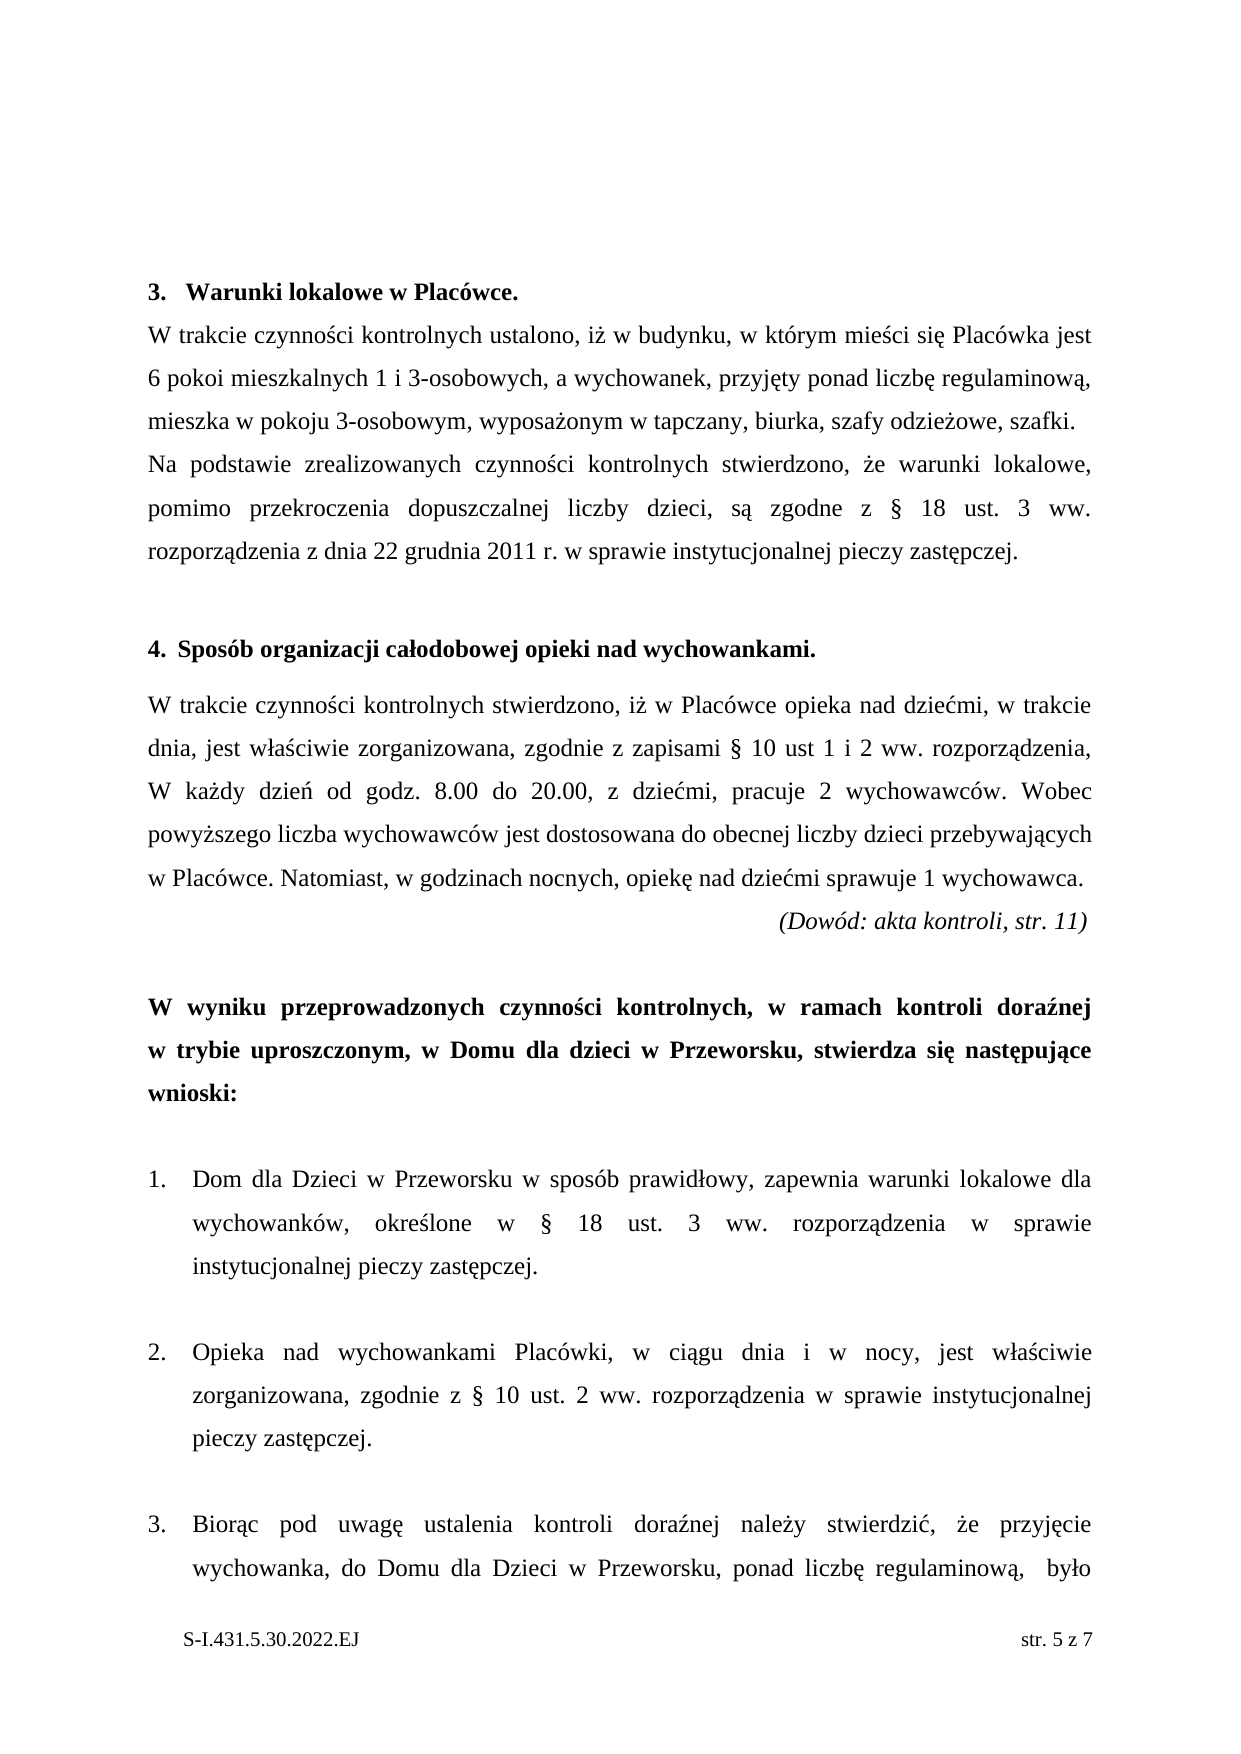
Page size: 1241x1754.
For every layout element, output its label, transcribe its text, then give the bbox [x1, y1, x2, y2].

list Warunki lokalowe w Placówce. [148, 277, 1093, 306]
text (Dowód: akta kontroli, str. 11) [148, 906, 1093, 934]
text W trakcie czynności kontrolnych stwierdzono, iż w Placówce opieka nad dziećmi, w trakcie dnia, jest właściwie zorganizowana, zgodnie z zapisami § 10 ust 1 i 2 ww. rozporządzenia, W każdy dzień od godz. 8.00 do 20.00, z dziećmi, pracuje 2 wychowawców. Wobec powyższego liczba wychowawców jest dostosowana do obecnej liczby dzieci przebywających w Placówce. Natomiast, w godzinach nocnych, opiekę nad dziećmi sprawuje 1 wychowawca. [148, 690, 1093, 891]
list Dom dla Dzieci w Przeworsku w sposób prawidłowy, zapewnia warunki lokalowe dla wychowanków, określone w § 18 ust. 3 ww. rozporządzenia w sprawie instytucjonalnej pieczy zastępczej. [148, 1164, 1093, 1279]
list Opieka nad wychowankami Placówki, w ciągu dnia i w nocy, jest właściwie zorganizowana, zgodnie z § 10 ust. 2 ww. rozporządzenia w sprawie instytucjonalnej pieczy zastępczej. [148, 1337, 1093, 1452]
text W wyniku przeprowadzonych czynności kontrolnych, w ramach kontroli doraźnej w trybie uproszczonym, w Domu dla dzieci w Przeworsku, stwierdza się następujące wnioski: [148, 992, 1093, 1107]
list W trakcie czynności kontrolnych ustalono, iż w budynku, w którym mieści się Placówka jest 6 pokoi mieszkalnych 1 i 3-osobowych, a wychowanek, przyjęty ponad liczbę regulaminową, mieszka w pokoju 3-osobowym, wyposażonym w tapczany, biurka, szafy odzieżowe, szafki. [148, 320, 1093, 435]
text Na podstawie zrealizowanych czynności kontrolnych stwierdzono, że warunki lokalowe, pomimo przekroczenia dopuszczalnej liczby dzieci, są zgodne z § 18 ust. 3 ww. rozporządzenia z dnia 22 grudnia 2011 r. w sprawie instytucjonalnej pieczy zastępczej. [148, 449, 1093, 564]
list Sposób organizacji całodobowej opieki nad wychowankami. [148, 634, 1093, 663]
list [148, 1509, 1093, 1581]
